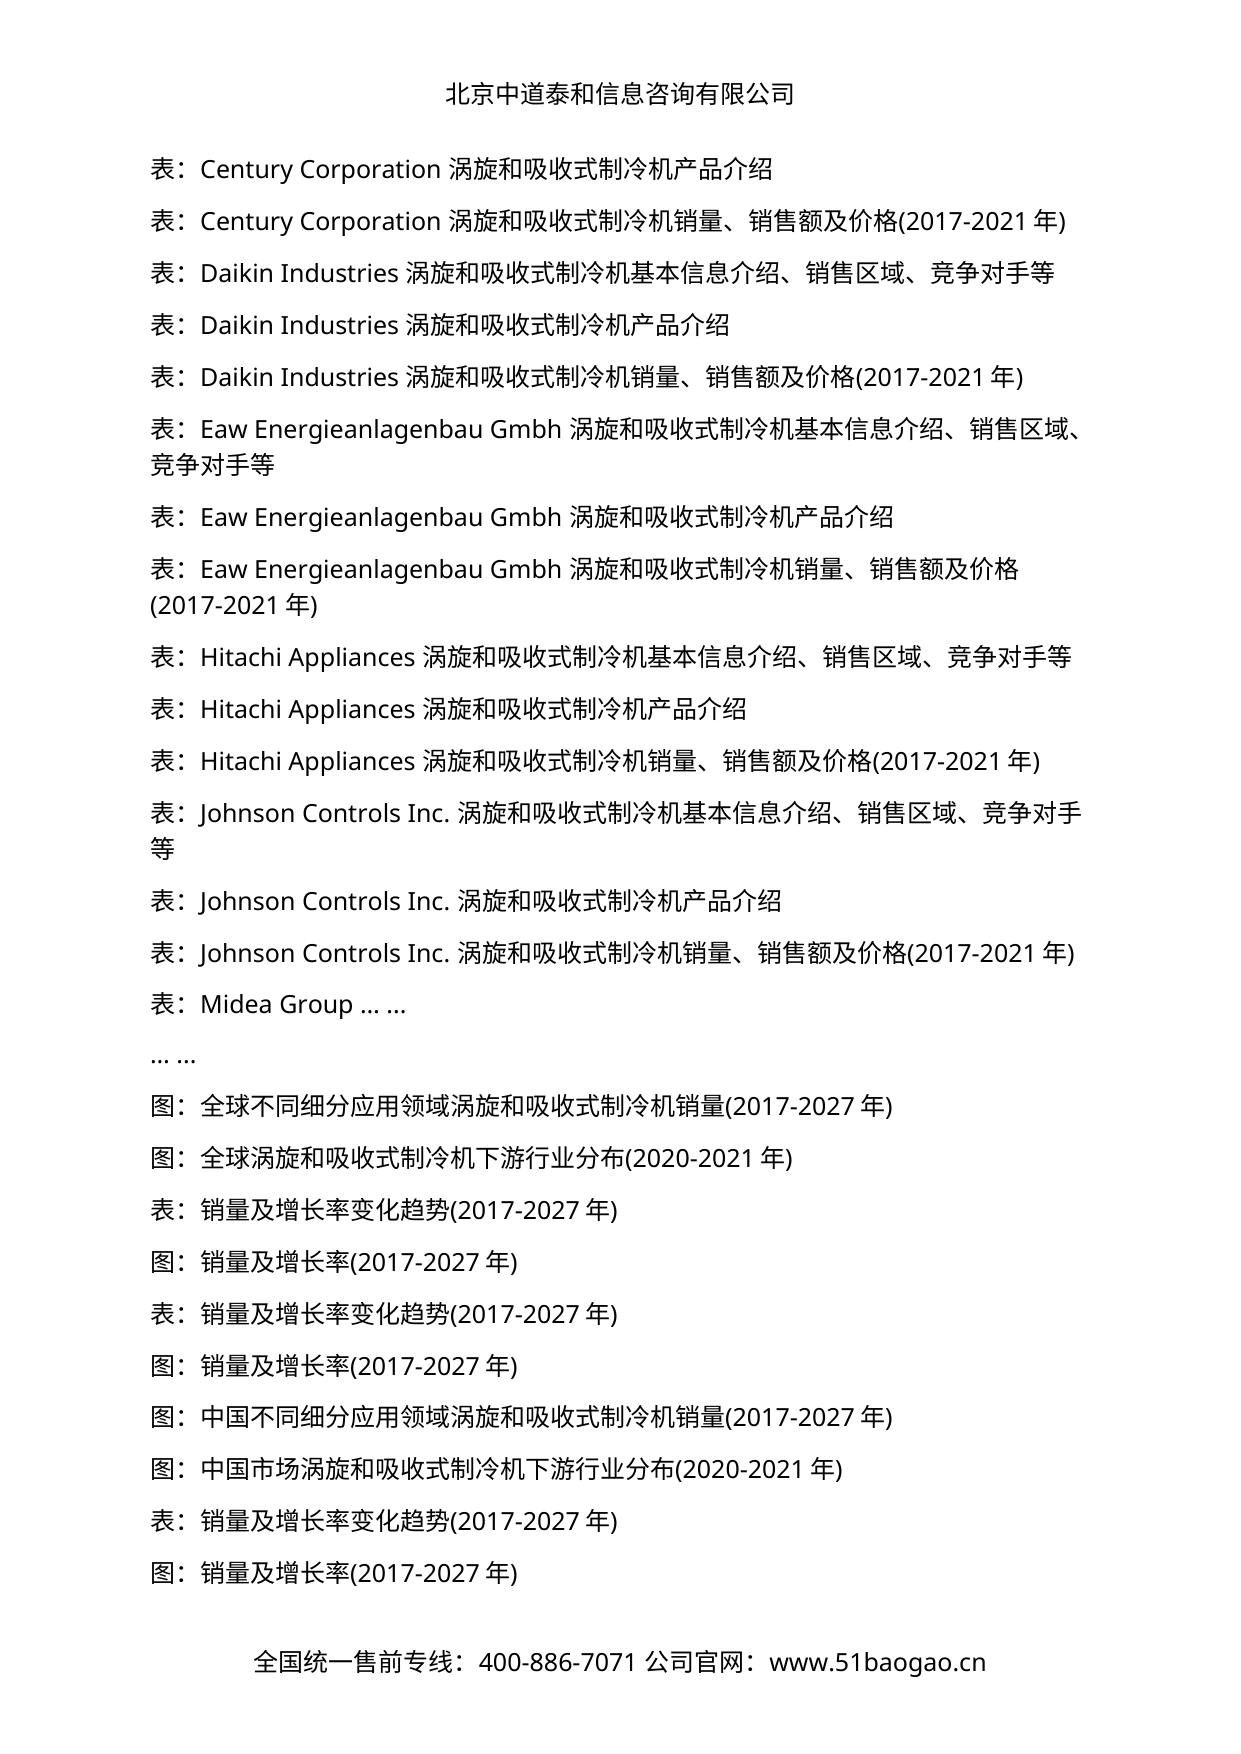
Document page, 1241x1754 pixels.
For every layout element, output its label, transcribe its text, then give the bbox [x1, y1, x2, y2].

text 表：Hitachi Appliances 涡旋和吸收式制冷机销量、销售额及价格(2017-2021年) [150, 741, 1090, 777]
text 图：销量及增长率(2017-2027年) [150, 1553, 1090, 1590]
text 表：Eaw Energieanlagenbau Gmbh 涡旋和吸收式制冷机产品介绍 [150, 497, 1090, 534]
text 表：Century Corporation 涡旋和吸收式制冷机产品介绍 [150, 150, 1090, 186]
text 表：Johnson Controls Inc. 涡旋和吸收式制冷机产品介绍 [150, 881, 1090, 917]
text 表：Eaw Energieanlagenbau Gmbh 涡旋和吸收式制冷机基本信息介绍、销售区域、竞争对手等 [150, 409, 1090, 482]
text 表：Johnson Controls Inc. 涡旋和吸收式制冷机销量、销售额及价格(2017-2021年) [150, 933, 1090, 969]
text 表：Daikin Industries 涡旋和吸收式制冷机产品介绍 [150, 306, 1090, 342]
text 图：全球涡旋和吸收式制冷机下游行业分布(2020-2021年) [150, 1138, 1090, 1175]
text 表：Hitachi Appliances 涡旋和吸收式制冷机基本信息介绍、销售区域、竞争对手等 [150, 637, 1090, 674]
text 表：Johnson Controls Inc. 涡旋和吸收式制冷机基本信息介绍、销售区域、竞争对手等 [150, 793, 1090, 866]
text 表：Daikin Industries 涡旋和吸收式制冷机基本信息介绍、销售区域、竞争对手等 [150, 254, 1090, 290]
text 表：Midea Group … ... [150, 985, 1090, 1021]
text … ... [150, 1037, 1090, 1071]
text 图：全球不同细分应用领域涡旋和吸收式制冷机销量(2017-2027年) [150, 1087, 1090, 1123]
text 表：Century Corporation 涡旋和吸收式制冷机销量、销售额及价格(2017-2021年) [150, 202, 1090, 238]
text 图：销量及增长率(2017-2027年) [150, 1346, 1090, 1382]
text 图：中国不同细分应用领域涡旋和吸收式制冷机销量(2017-2027年) [150, 1398, 1090, 1434]
text 表：销量及增长率变化趋势(2017-2027年) [150, 1294, 1090, 1330]
text 表：销量及增长率变化趋势(2017-2027年) [150, 1190, 1090, 1227]
text 表：Daikin Industries 涡旋和吸收式制冷机销量、销售额及价格(2017-2021年) [150, 357, 1090, 394]
text 表：Hitachi Appliances 涡旋和吸收式制冷机产品介绍 [150, 689, 1090, 726]
text 图：中国市场涡旋和吸收式制冷机下游行业分布(2020-2021年) [150, 1450, 1090, 1486]
text 图：销量及增长率(2017-2027年) [150, 1242, 1090, 1278]
text 表：销量及增长率变化趋势(2017-2027年) [150, 1502, 1090, 1538]
text 表：Eaw Energieanlagenbau Gmbh 涡旋和吸收式制冷机销量、销售额及价格(2017-2021年) [150, 549, 1090, 622]
